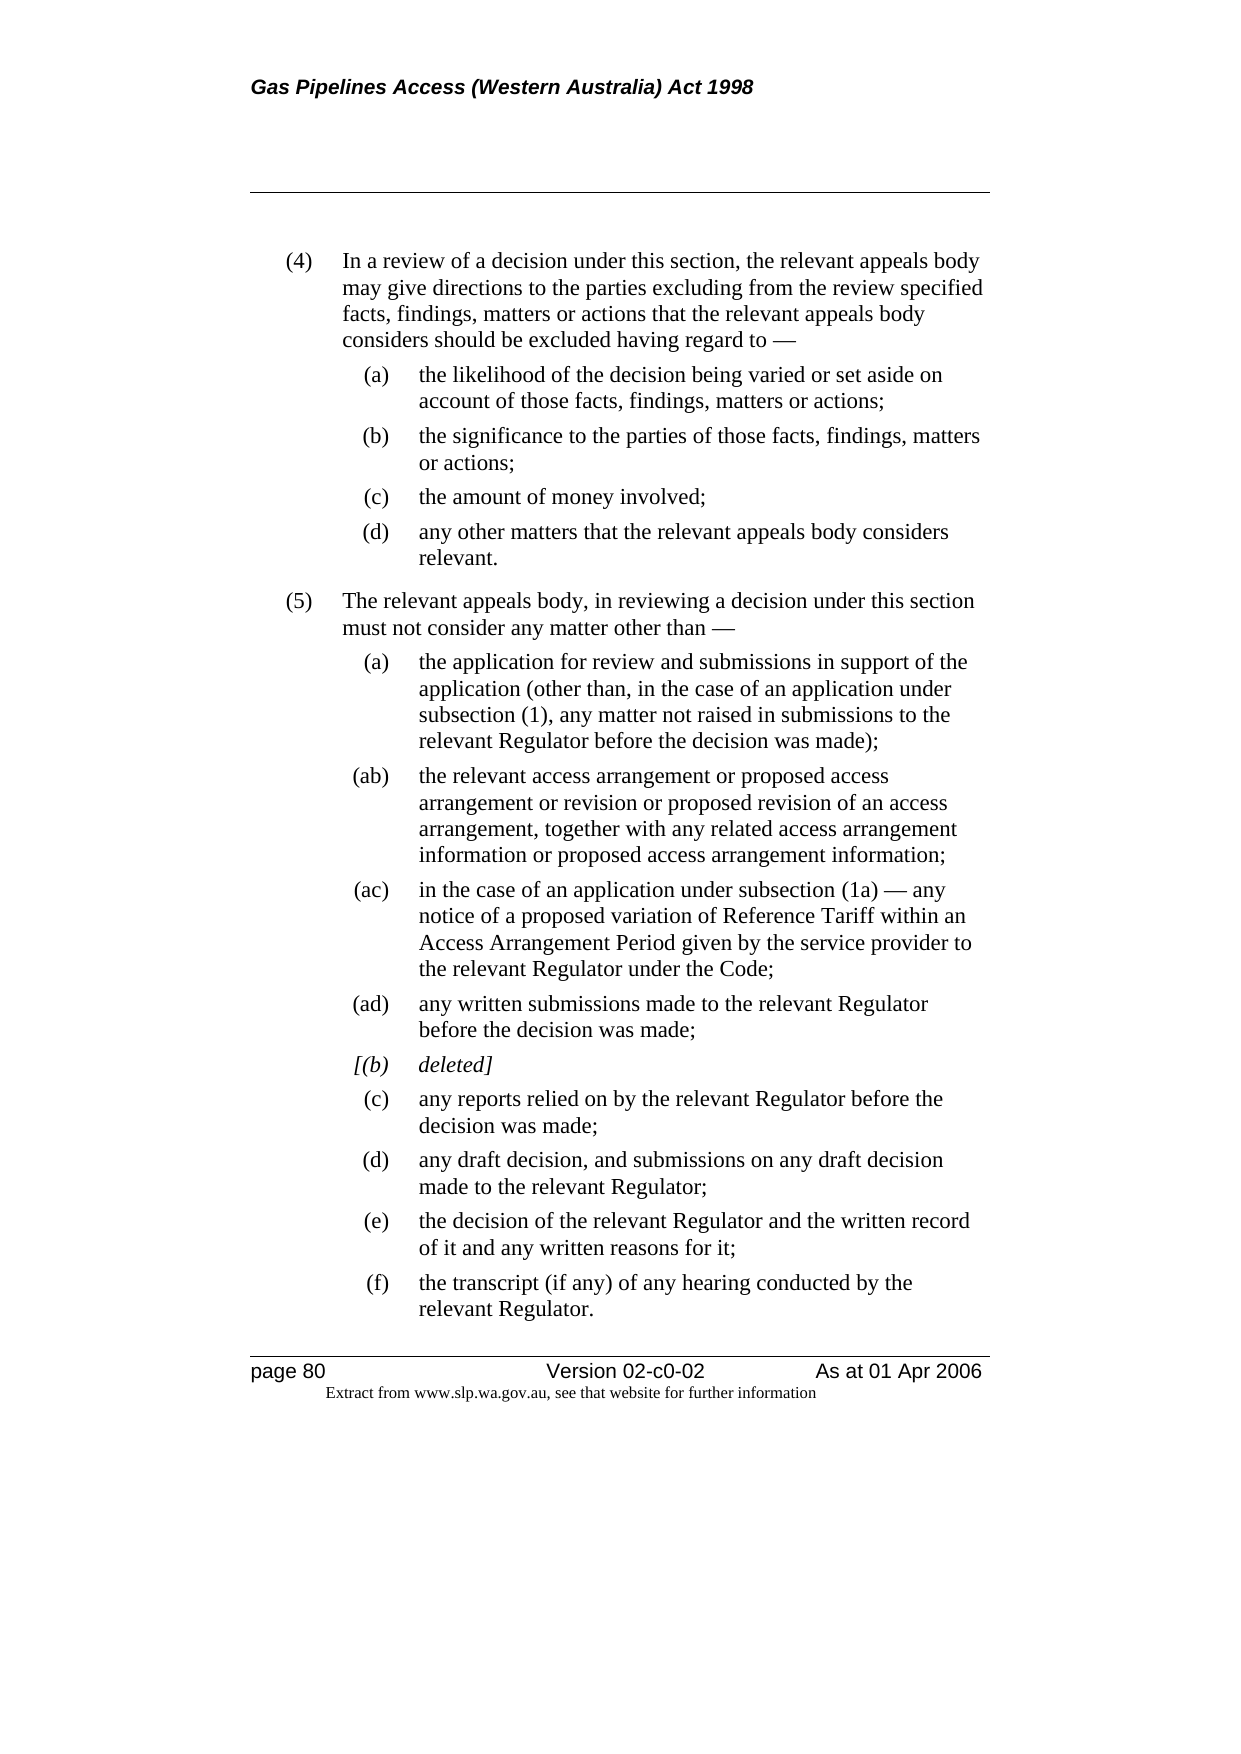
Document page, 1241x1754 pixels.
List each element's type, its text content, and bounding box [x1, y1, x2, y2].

text (ac) in the case of an application under subsection (1a) — any notice of a proposed variation of Reference Tariff within an Access Arrangement Period given by the service provider to the relevant Regulator under the Code; [250, 876, 990, 981]
text (a) the likelihood of the decision being varied or set aside on account of those facts, findings, matters or actions; [250, 361, 990, 414]
text (f) the transcript (if any) of any hearing conducted by the relevant Regulator. [250, 1268, 990, 1321]
text (d) any draft decision, and submissions on any draft decision made to the relevant Regulator; [250, 1146, 990, 1199]
text (c) the amount of money involved; [250, 483, 990, 510]
text (d) any other matters that the relevant appeals body considers relevant. [250, 518, 990, 571]
text (a) the application for review and submissions in support of the application (other than, in the case of an application under subsection (1), any matter not raised in submissions to the relevant Regulator before the decision was made); [250, 648, 990, 754]
text (c) any reports relied on by the relevant Regulator before the decision was made; [250, 1085, 990, 1138]
text [(b) deleted] [250, 1051, 990, 1077]
text (ab) the relevant access arrangement or proposed access arrangement or revision or proposed revision of an access arrangement, together with any related access arrangement information or proposed access arrangement information; [250, 762, 990, 868]
text (4) In a review of a decision under this section, the relevant appeals body may give directions to the parties excluding from the review specified facts, findings, matters or actions that the relevant appeals body considers should be excluded having regard to — [250, 247, 990, 353]
text (e) the decision of the relevant Regulator and the written record of it and any written reasons for it; [250, 1207, 990, 1260]
text (5) The relevant appeals body, in reviewing a decision under this section must not consider any matter other than — [250, 587, 990, 640]
text (ad) any written submissions made to the relevant Regulator before the decision was made; [250, 990, 990, 1042]
text (b) the significance to the parties of those facts, findings, matters or actions; [250, 422, 990, 475]
